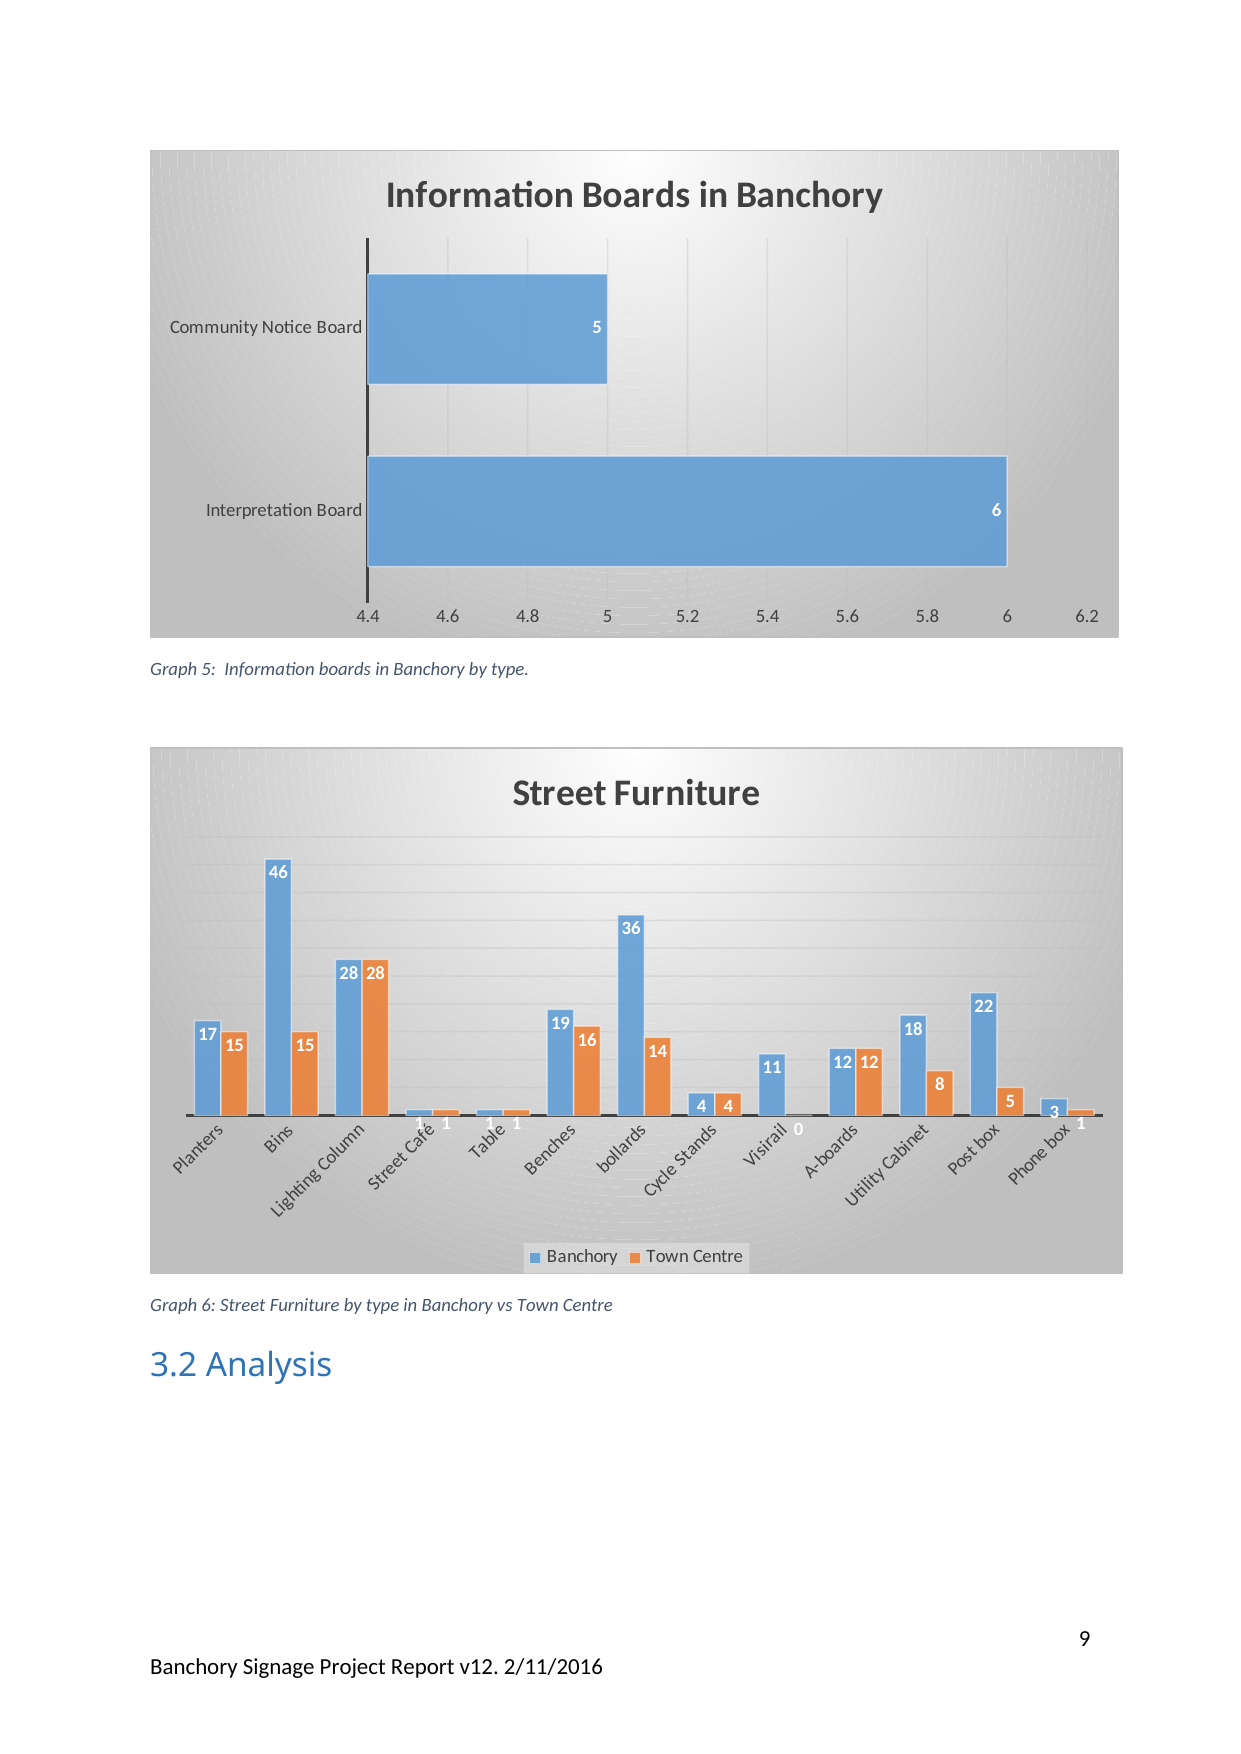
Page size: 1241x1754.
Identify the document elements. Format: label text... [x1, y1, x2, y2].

text Graph 6: Street Furniture by type in Banchory vs Town Centre [150, 1293, 1090, 1316]
text Graph 5: Information boards in Banchory by type. [150, 657, 1090, 679]
subtitle 3.2 Analysis [150, 1341, 1090, 1386]
